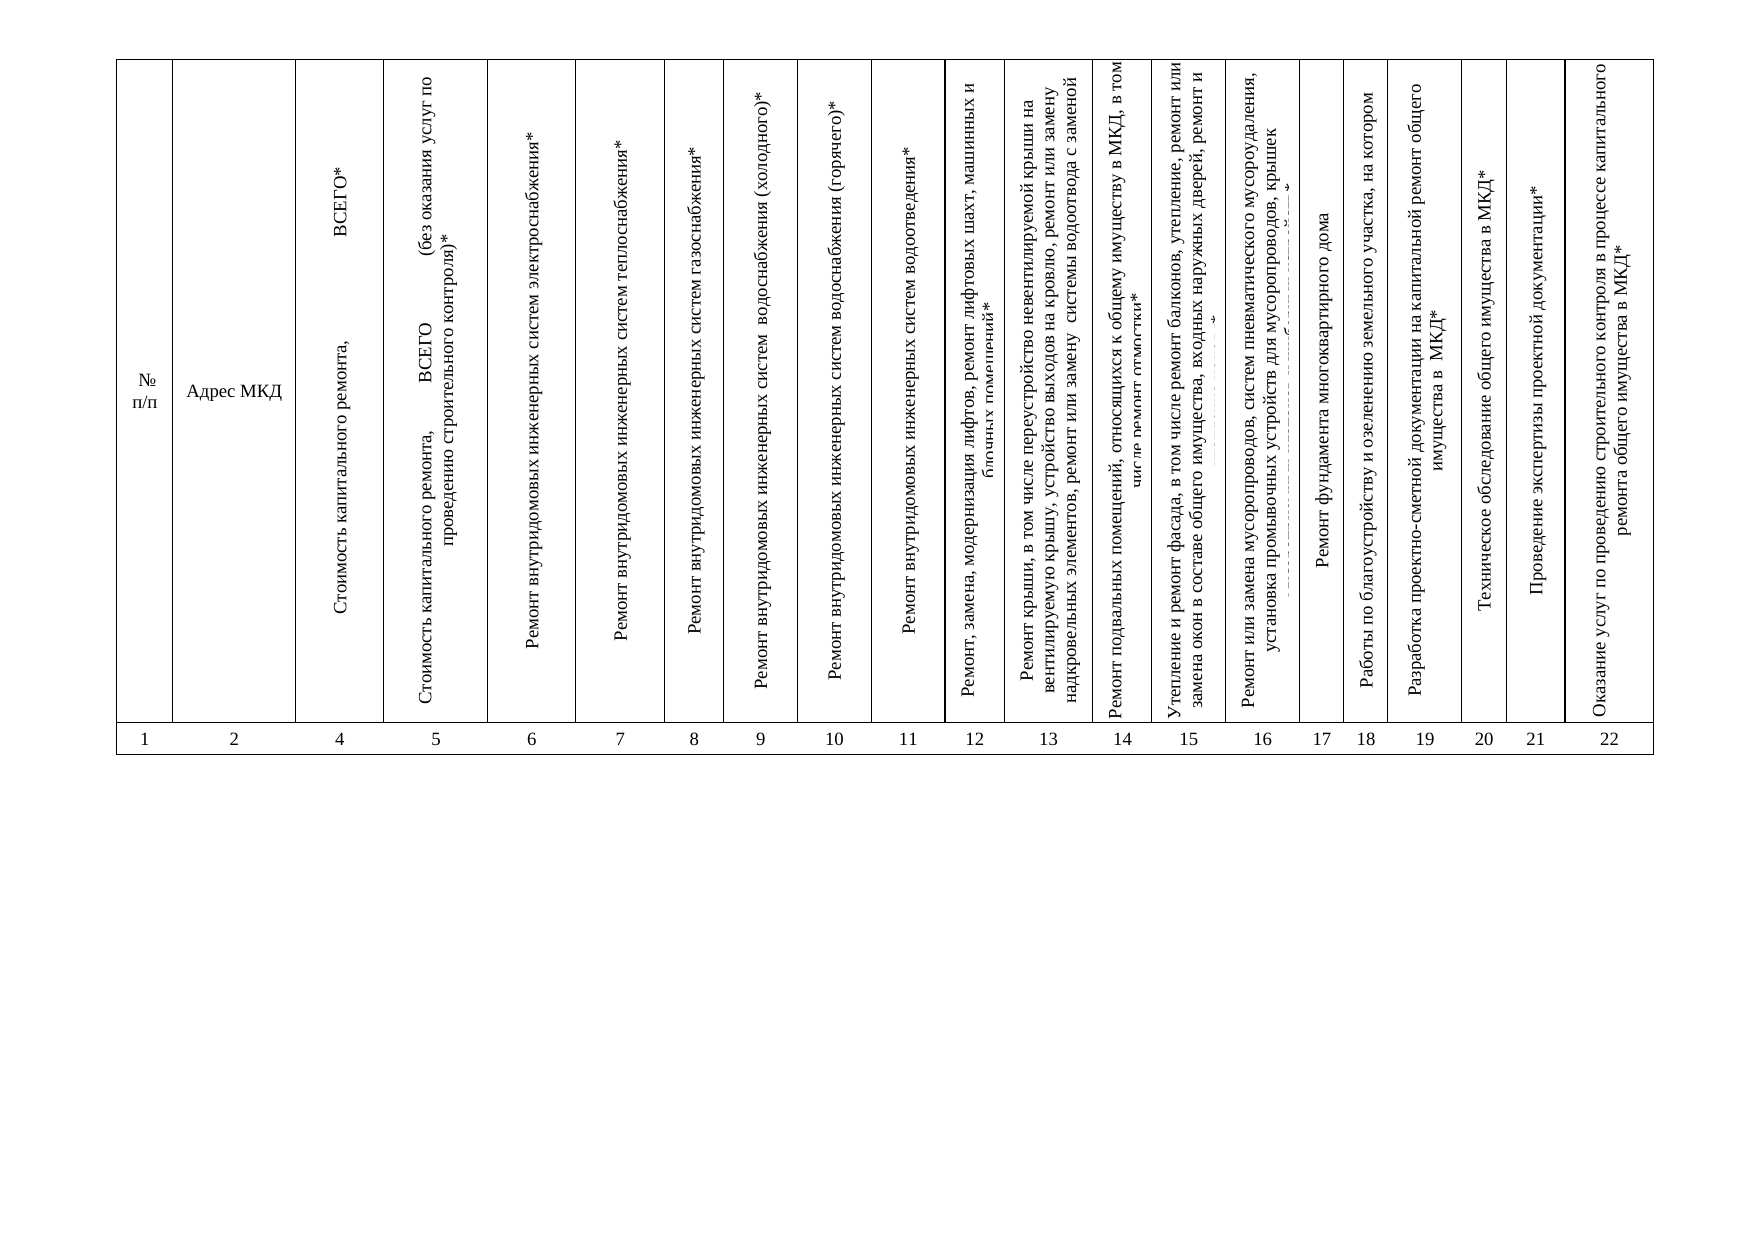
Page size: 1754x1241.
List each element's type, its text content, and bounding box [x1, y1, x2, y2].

table_cell 21 [1506, 723, 1565, 754]
table_header Утепление и ремонт фасада, в том числе ремонт балконов, утепление, ремонт или замена окон в составе общего имущества, входных наружных дверей, ремонт и утепление цоколя* [1152, 60, 1225, 722]
table_header Ремонт фундамента многоквартирного дома [1300, 60, 1343, 722]
table_cell 19 [1388, 723, 1462, 754]
table_cell 13 [1004, 723, 1093, 754]
table_header Ремонт внутридомовых инженерных систем водоотведения* [872, 60, 944, 722]
table_header Ремонт крыши, в том числе переустройство невентилируемой крыши на вентилируемую крышу, устройство выходов на кровлю, ремонт или замену надкровельных элементов, ремонт или замену системы водоотвода с заменой водосточных труб и изделий* [1005, 60, 1092, 722]
table_header Стоимость капитального ремонта, ВСЕГО* [296, 60, 383, 722]
table_cell 11 [871, 723, 945, 754]
table_cell 20 [1462, 723, 1506, 754]
table_header № п/п [117, 60, 172, 722]
table_cell 5 [384, 723, 487, 754]
table_header Стоимость капитального ремонта, ВСЕГО (без оказания услуг по проведению строительного контроля)* [384, 60, 487, 722]
table_cell 18 [1344, 723, 1388, 754]
table_header Ремонт, замена, модернизация лифтов, ремонт лифтовых шахт, машинных и блочных помещений* [946, 60, 1004, 722]
table_header Адрес МКД [173, 60, 295, 722]
table_header Разработка проектно-сметной документации на капитальной ремонт общего имущества в МКД* [1388, 60, 1461, 722]
table_cell 15 [1152, 723, 1225, 754]
table_header Ремонт внутридомовых инженерных систем водоснабжения (горячего)* [798, 60, 871, 722]
table_header Работы по благоустройству и озеленению земельного участка, на котором расположен МКД* [1344, 60, 1387, 722]
table_header Ремонт или замена мусоропроводов, систем пневматического мусороудаления, установка промывочных устройств для мусоропроводов, крышек мусороприемных клапанов и шиберных устройств* [1226, 60, 1299, 722]
table_header Ремонт внутридомовых инженерных систем теплоснабжения* [576, 60, 664, 722]
table_cell 10 [797, 723, 871, 754]
table_cell 12 [945, 723, 1004, 754]
table_header Ремонт подвальных помещений, относящихся к общему имуществу в МКД, в том числе ремонт отмостки* [1093, 60, 1151, 722]
table_header Техническое обследование общего имущества в МКД* [1462, 60, 1506, 722]
table_cell 8 [664, 723, 723, 754]
table_cell 7 [576, 723, 664, 754]
table_header Ремонт внутридомовых инженерных систем электроснабжения* [488, 60, 575, 722]
table_cell 2 [173, 723, 295, 754]
table_header Ремонт внутридомовых инженерных систем газоснабжения* [665, 60, 723, 722]
table_cell 22 [1565, 723, 1653, 754]
table_cell 16 [1225, 723, 1299, 754]
table_header Ремонт внутридомовых инженерных систем водоснабжения (холодного)* [724, 60, 797, 722]
table_cell 17 [1299, 723, 1344, 754]
table_cell 1 [117, 723, 173, 754]
table_header Оказание услуг по проведению строительного контроля в процессе капитального ремонта общего имущества в МКД* [1566, 60, 1653, 722]
table_cell 14 [1093, 723, 1152, 754]
table_cell 9 [724, 723, 797, 754]
table_cell 6 [487, 723, 576, 754]
table_header Проведение экспертизы проектной документации* [1507, 60, 1564, 722]
table_cell 4 [295, 723, 384, 754]
